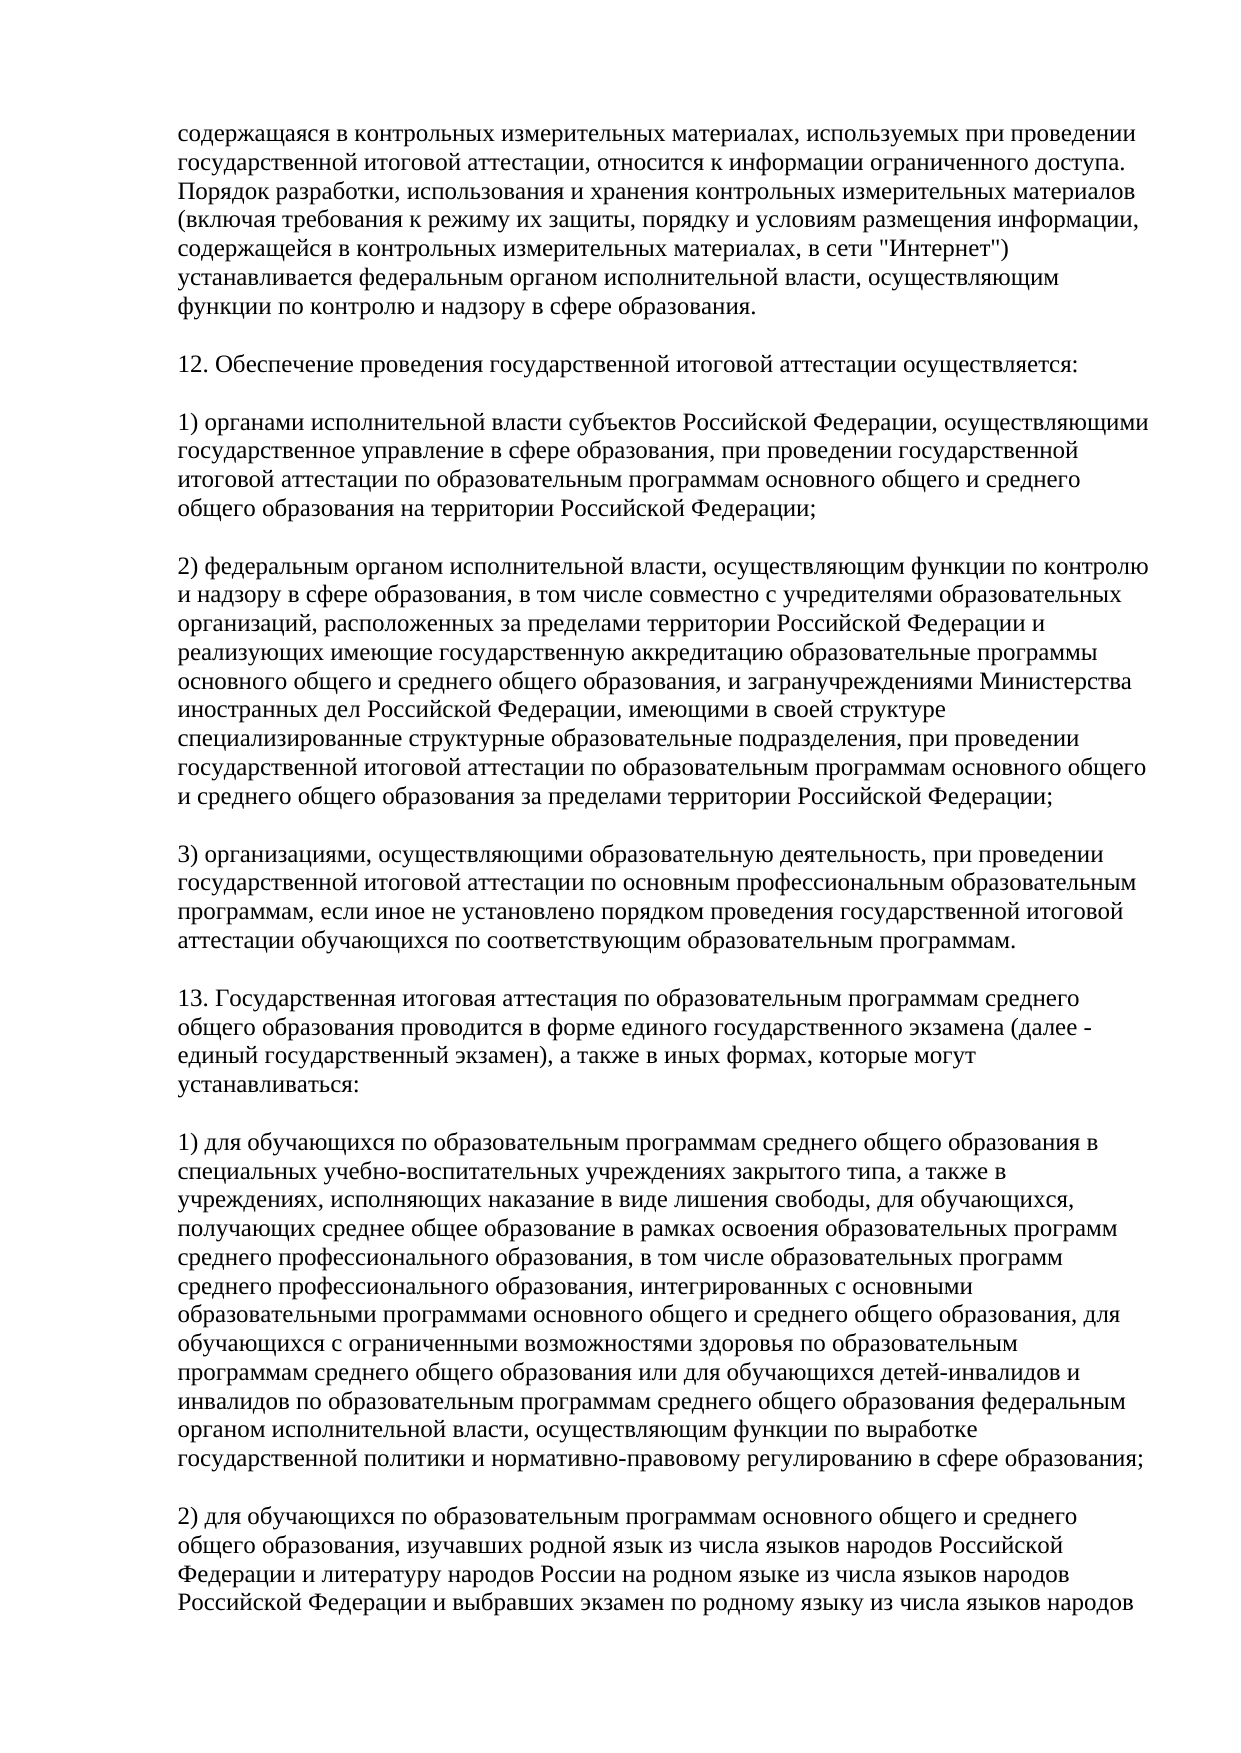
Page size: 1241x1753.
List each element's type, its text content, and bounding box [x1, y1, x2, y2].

text 1) для обучающихся по образовательным программам среднего общего образования в специальных учебно-воспитательных учреждениях закрытого типа, а также в учреждениях, исполняющих наказание в виде лишения свободы, для обучающихся, получающих среднее общее образование в рамках освоения образовательных программ среднего профессионального образования, в том числе образовательных программ среднего профессионального образования, интегрированных с основными образовательными программами основного общего и среднего общего образования, для обучающихся с ограниченными возможностями здоровья по образовательным программам среднего общего образования или для обучающихся детей-инвалидов и инвалидов по образовательным программам среднего общего образования федеральным органом исполнительной власти, осуществляющим функции по выработке государственной политики и нормативно-правовому регулированию в сфере образования; [177, 1127, 1153, 1472]
text 3) организациями, осуществляющими образовательную деятельность, при проведении государственной итоговой аттестации по основным профессиональным образовательным программам, если иное не установлено порядком проведения государственной итоговой аттестации обучающихся по соответствующим образовательным программам. [177, 839, 1153, 954]
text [177, 1501, 1153, 1616]
text 2) федеральным органом исполнительной власти, осуществляющим функции по контролю и надзору в сфере образования, в том числе совместно с учредителями образовательных организаций, расположенных за пределами территории Российской Федерации и реализующих имеющие государственную аккредитацию образовательные программы основного общего и среднего общего образования, и загранучреждениями Министерства иностранных дел Российской Федерации, имеющими в своей структуре специализированные структурные образовательные подразделения, при проведении государственной итоговой аттестации по образовательным программам основного общего и среднего общего образования за пределами территории Российской Федерации; [177, 551, 1153, 809]
text 13. Государственная итоговая аттестация по образовательным программам среднего общего образования проводится в форме единого государственного экзамена (далее - единый государственный экзамен), а также в иных формах, которые могут устанавливаться: [177, 983, 1153, 1098]
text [177, 118, 1153, 319]
text 1) органами исполнительной власти субъектов Российской Федерации, осуществляющими государственное управление в сфере образования, при проведении государственной итоговой аттестации по образовательным программам основного общего и среднего общего образования на территории Российской Федерации; [177, 407, 1153, 522]
text 12. Обеспечение проведения государственной итоговой аттестации осуществляется: [177, 349, 1153, 377]
